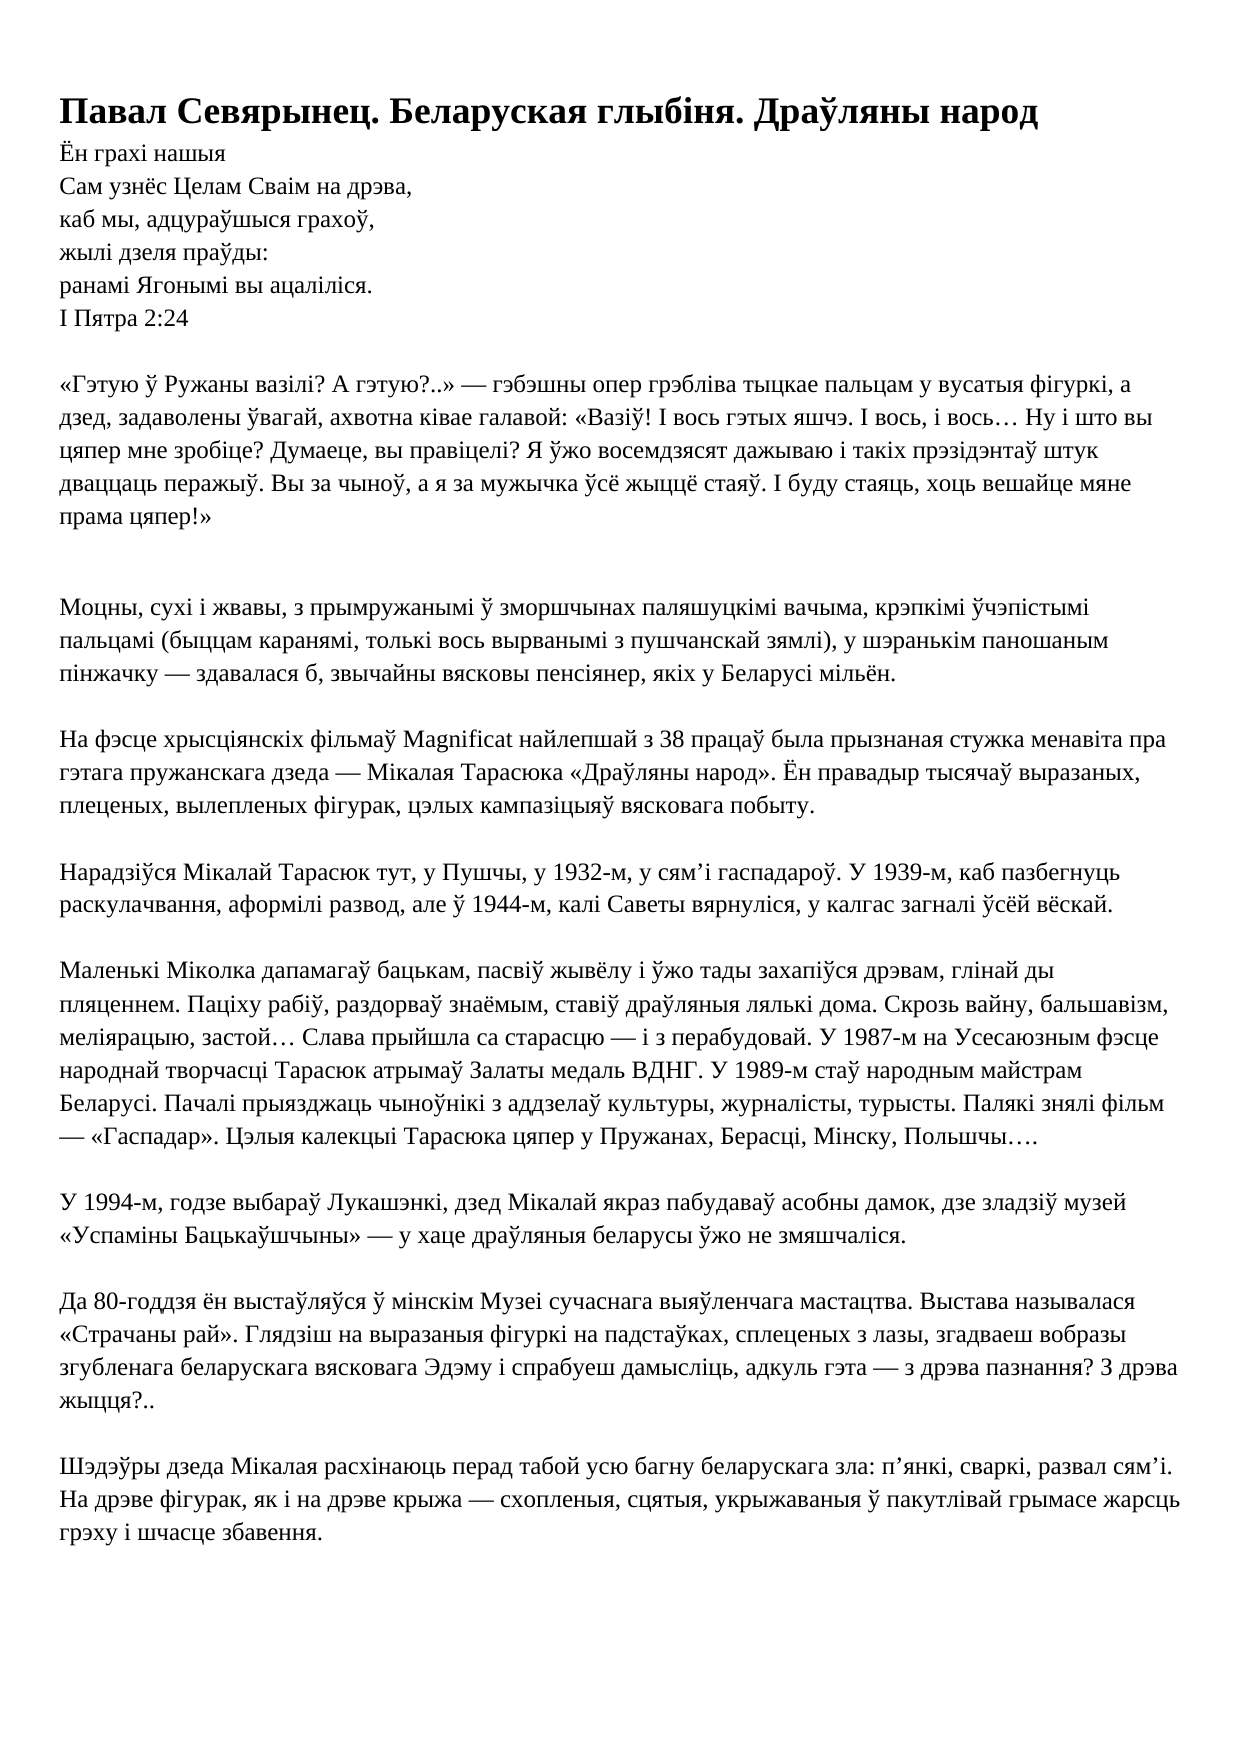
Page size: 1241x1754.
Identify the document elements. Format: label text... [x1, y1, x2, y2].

text Моцны, сухі і жвавы, з прымружанымі ў зморшчынах паляшуцкімі вачыма, крэпкімі ўчэпістымі пальцамі (быццам каранямі, толькі вось вырванымі з пушчанскай зямлі), у шэранькім паношаным пінжачку — здавалася б, звычайны вясковы пенсіянер, якіх у Беларусі мільён. [59, 592, 1181, 687]
text Нарадзіўся Мікалай Тарасюк тут, у Пушчы, у 1932-м, у сям’і гаспадароў. У 1939-м, каб пазбегнуць раскулачвання, аформілі развод, але ў 1944-м, калі Саветы вярнуліся, у калгас загналі ўсёй вёскай. [59, 857, 1181, 918]
text Шэдэўры дзеда Мікалая расхінаюць перад табой усю багну беларускага зла: п’янкі, сваркі, развал сям’і. На дрэве фігурак, як і на дрэве крыжа — схопленыя, сцятыя, укрыжаваныя ў пакутлівай грымасе жарсць грэху і шчасце збавення. [59, 1451, 1181, 1546]
text У 1994-м, годзе выбараў Лукашэнкі, дзед Мікалай якраз пабудаваў асобны дамок, дзе зладзіў музей «Успаміны Бацькаўшчыны» — у хаце драўляныя беларусы ўжо не змяшчаліся. [59, 1187, 1181, 1248]
text «Гэтую ў Ружаны вазілі? А гэтую?..» — гэбэшны опер грэбліва тыцкае пальцам у вусатыя фігуркі, а дзед, задаволены ўвагай, ахвотна ківае галавой: «Вазіў! І вось гэтых яшчэ. І вось, і вось… Ну і што вы цяпер мне зробіце? Думаеце, вы правіцелі? Я ўжо восемдзясят дажываю і такіх прэзідэнтаў штук дваццаць перажыў. Вы за чыноў, а я за мужычка ўсё жыццё стаяў. І буду стаяць, хоць вешайце мяне прама цяпер!» [59, 369, 1181, 530]
text Павал Севярынец. Беларуская глыбіня. Драўляны народ [59, 88, 1181, 131]
text Да 80-годдзя ён выстаўляўся ў мінскім Музеі сучаснага выяўленчага мастацтва. Выстава называлася «Страчаны рай». Глядзіш на выразаныя фігуркі на падстаўках, сплеценых з лазы, згадваеш вобразы згубленага беларускага вясковага Эдэму і спрабуеш дамысліць, адкуль гэта — з дрэва пазнання? З дрэва жыцця?.. [59, 1286, 1181, 1414]
text Маленькі Міколка дапамагаў бацькам, пасвіў жывёлу і ўжо тады захапіўся дрэвам, глінай ды пляценнем. Паціху рабіў, раздорваў знаёмым, ставіў драўляныя лялькі дома. Скрозь вайну, бальшавізм, меліярацыю, застой… Слава прыйшла са старасцю — і з перабудовай. У 1987-м на Усесаюзным фэсце народнай творчасці Тарасюк атрымаў Залаты медаль ВДНГ. У 1989-м стаў народным майстрам Беларусі. Пачалі прыязджаць чыноўнікі з аддзелаў культуры, журналісты, турысты. Палякі знялі фільм — «Гаспадар». Цэлыя калекцыі Тарасюка цяпер у Пружанах, Берасці, Мінску, Польшчы…. [59, 956, 1181, 1149]
text Ён грахі нашыя Сам узнёс Целам Сваім на дрэва, каб мы, адцураўшыся грахоў, жылі дзеля праўды: ранамі Ягонымі вы ацаліліся. І Пятра 2:24 [59, 138, 1181, 332]
text На фэсце хрысціянскіх фільмаў Magnificat найлепшай з 38 працаў была прызнаная стужка менавіта пра гэтага пружанскага дзеда — Мікалая Тарасюка «Драўляны народ». Ён правадыр тысячаў выразаных, плеценых, вылепленых фігурак, цэлых кампазіцыяў вясковага побыту. [59, 724, 1181, 819]
